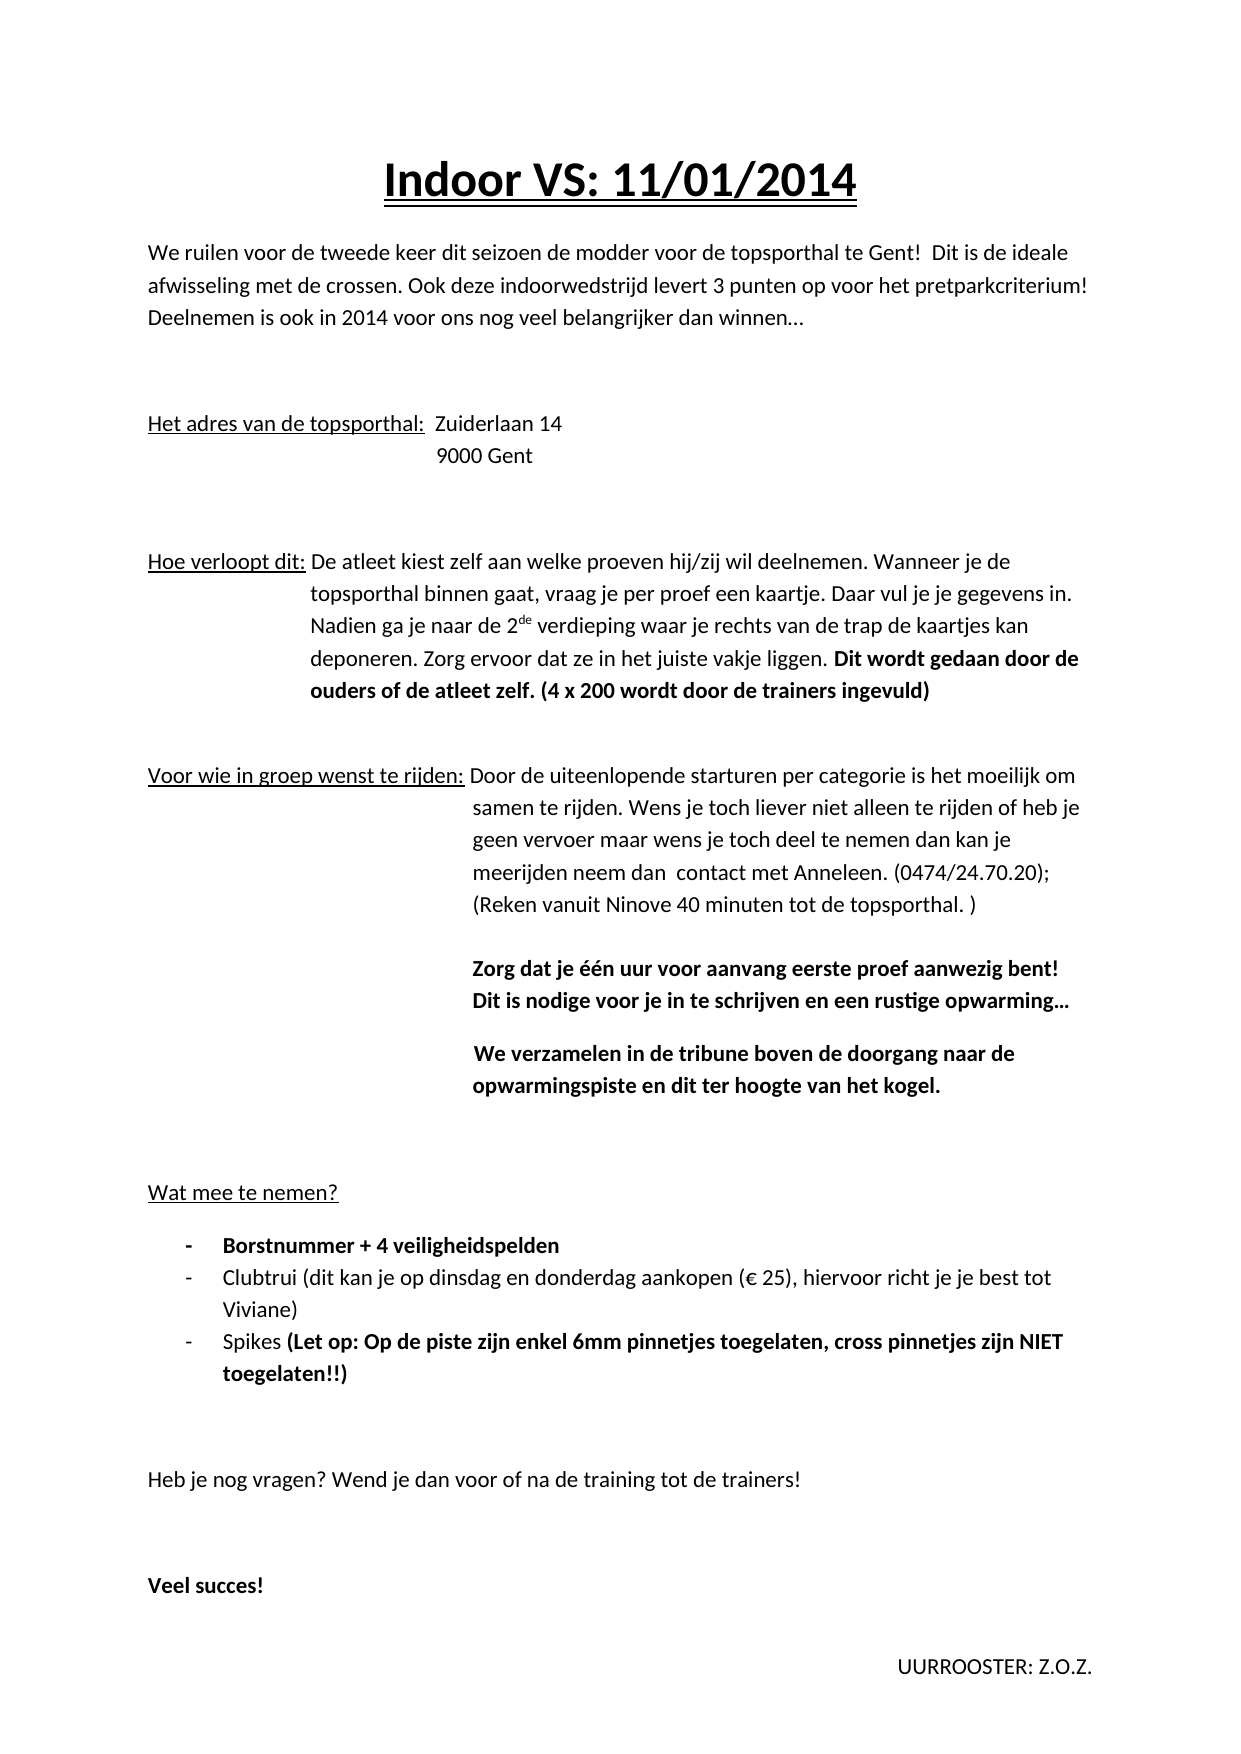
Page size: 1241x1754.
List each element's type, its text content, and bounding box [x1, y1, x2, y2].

text We verzamelen in de tribune boven de doorgang naar de opwarmingspiste en dit ter hoogte van het kogel. [148, 1039, 1093, 1100]
text Voor wie in groep wenst te rijden: Door de uiteenlopende starturen per categorie is het moeilijk om samen te rijden. Wens je toch liever niet alleen te rijden of heb je geen vervoer maar wens je toch deel te nemen dan kan je meerijden neem dan contact met Anneleen. (0474/24.70.20); (Reken vanuit Ninove 40 minuten tot de topsporthal. ) Zorg dat je één uur voor aanvang eerste proef aanwezig bent! Dit is nodige voor je in te schrijven en een rustige opwarming… [148, 761, 1093, 1014]
text Wat mee te nemen? [148, 1178, 1093, 1206]
text Heb je nog vragen? Wend je dan voor of na de training tot de trainers! [148, 1466, 1093, 1493]
text Het adres van de topsporthal: Zuiderlaan 14 9000 Gent [148, 409, 1093, 469]
list Spikes (Let op: Op de piste zijn enkel 6mm pinnetjes toegelaten, cross pinnetjes zijn NIET toegelaten!!) [185, 1327, 1093, 1387]
text Veel succes! [148, 1572, 1093, 1599]
text Indoor VS: 11/01/2014 [148, 148, 1093, 209]
list Clubtrui (dit kan je op dinsdag en donderdag aankopen (€ 25), hiervoor richt je je best tot Viviane) [185, 1263, 1093, 1323]
text Hoe verloopt dit: De atleet kiest zelf aan welke proeven hij/zij wil deelnemen. Wanneer je de topsporthal binnen gaat, vraag je per proef een kaartje. Daar vul je je gegevens in. Nadien ga je naar de 2de verdieping waar je rechts van de trap de kaartjes kan deponeren. Zorg ervoor dat ze in het juiste vakje liggen. Dit wordt gedaan door de ouders of de atleet zelf. (4 x 200 wordt door de trainers ingevuld) [148, 547, 1093, 704]
list Borstnummer + 4 veiligheidspelden [185, 1231, 1093, 1259]
text We ruilen voor de tweede keer dit seizoen de modder voor de topsporthal te Gent! Dit is de ideale afwisseling met de crossen. Ook deze indoorwedstrijd levert 3 punten op voor het pretparkcriterium! Deelnemen is ook in 2014 voor ons nog veel belangrijker dan winnen… [148, 238, 1093, 331]
